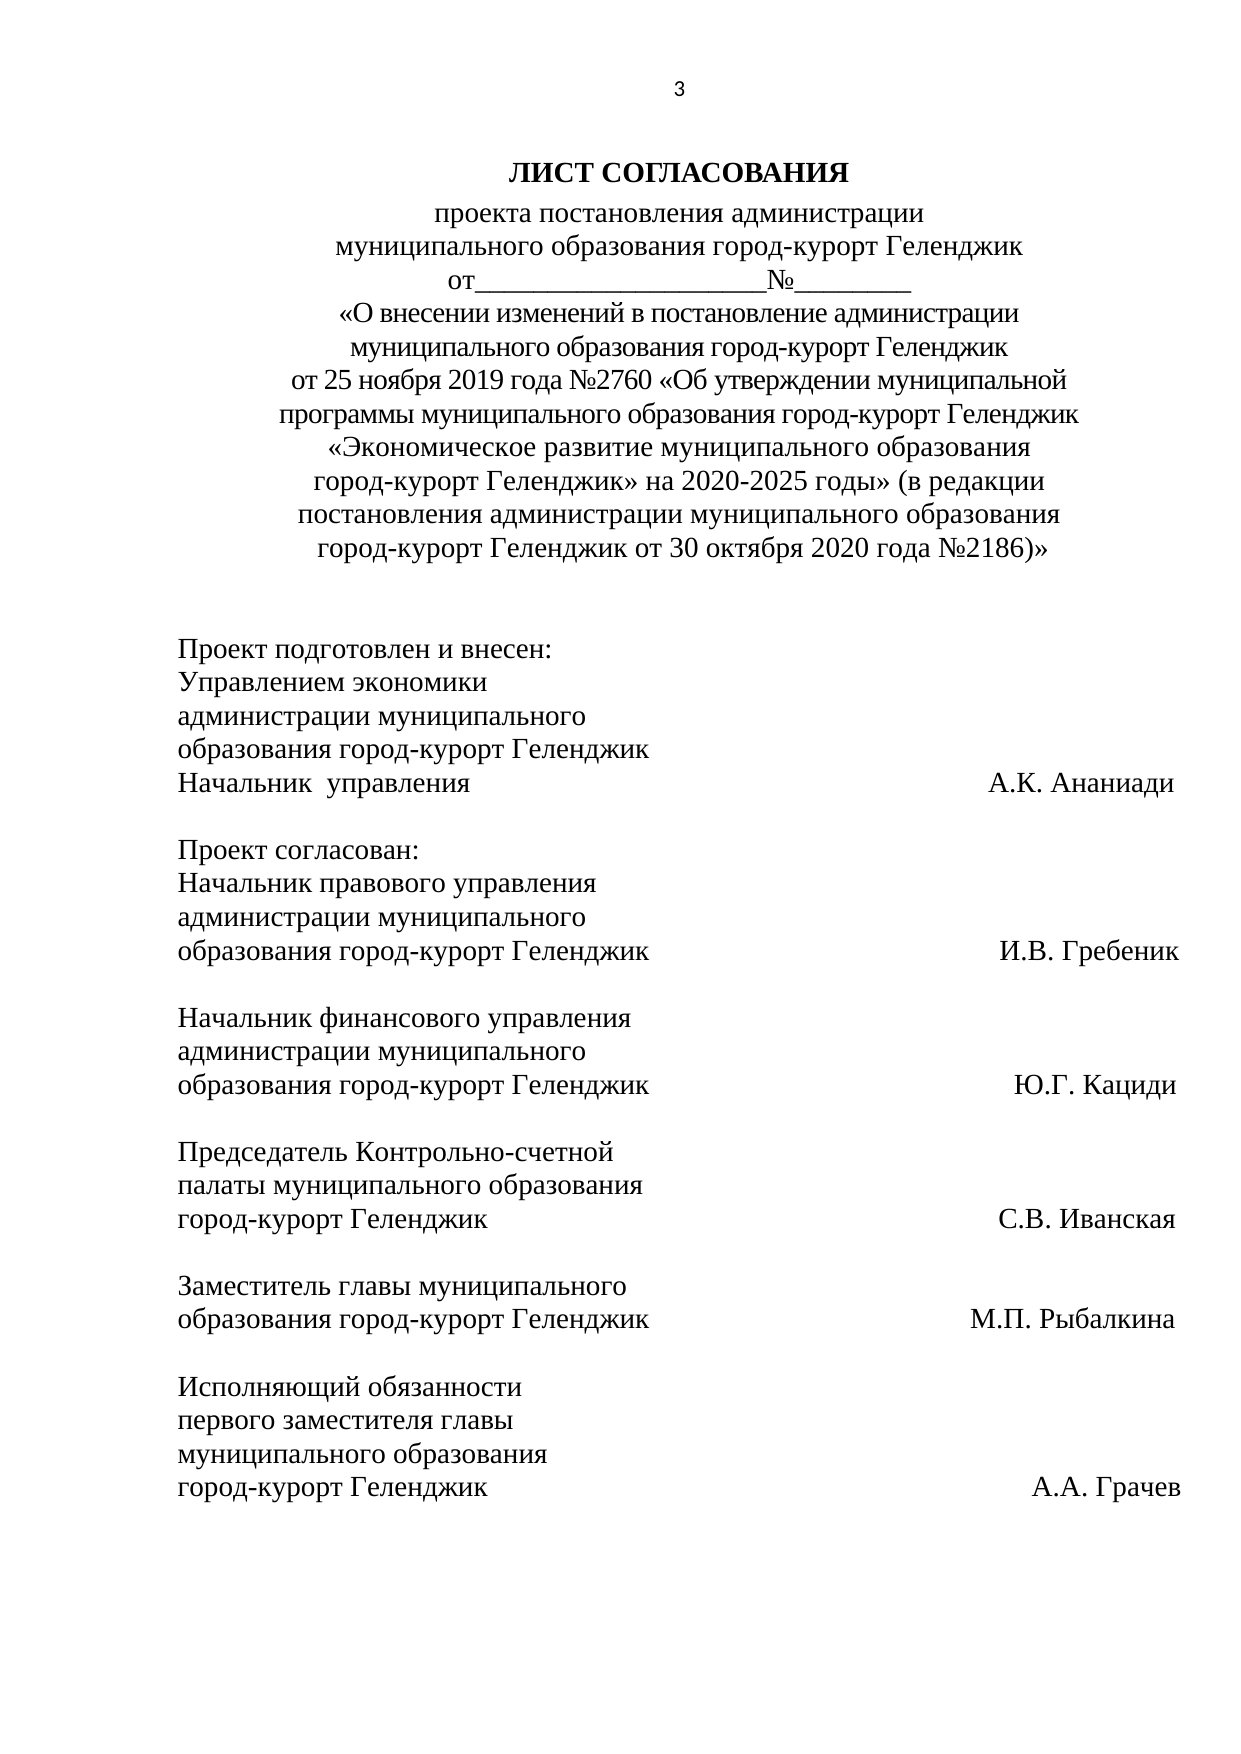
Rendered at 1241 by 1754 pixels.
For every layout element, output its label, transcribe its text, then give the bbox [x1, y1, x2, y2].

text Проект подготовлен и внесен: [177, 631, 1181, 664]
text город-курорт Геленджик» на 2020-2025 годы» (в редакции [177, 463, 1181, 497]
text образования город-курорт Геленджик [177, 731, 1181, 765]
text от 25 ноября 2019 года №2760 «Об утверждении муниципальной [177, 362, 1181, 396]
text образования город-курорт Геленджик Ю.Г. Кациди [177, 1067, 1181, 1100]
text Управлением экономики [177, 664, 1181, 698]
text Председатель Контрольно-счетной [177, 1134, 1181, 1167]
text муниципального образования город-курорт Геленджик [177, 329, 1181, 362]
text муниципального образования город-курорт Геленджик от____________________№________ [177, 228, 1181, 295]
text Исполняющий обязанности [177, 1369, 1181, 1402]
text постановления администрации муниципального образования [177, 497, 1181, 530]
text Заместитель главы муниципального [177, 1268, 1181, 1302]
text проекта постановления администрации [177, 195, 1181, 228]
text администрации муниципального [177, 1033, 1181, 1067]
text Проект согласован: [177, 832, 1181, 866]
text образования город-курорт Геленджик М.П. Рыбалкина [177, 1302, 1181, 1335]
text город-курорт Геленджик от 30 октября 2020 года №2186)» [177, 530, 1181, 564]
text Начальник правового управления [177, 866, 1181, 899]
text палаты муниципального образования [177, 1167, 1181, 1201]
text муниципального образования [177, 1436, 1181, 1469]
text первого заместителя главы [177, 1402, 1181, 1436]
text «О внесении изменений в постановление администрации [177, 295, 1181, 329]
text администрации муниципального [177, 698, 1181, 731]
text администрации муниципального [177, 899, 1181, 933]
text город-курорт Геленджик С.В. Иванская [177, 1201, 1181, 1234]
text «Экономическое развитие муниципального образования [177, 429, 1181, 463]
text Начальник управления А.К. Ананиади [177, 765, 1181, 798]
text ЛИСТ СОГЛАСОВАНИЯ [177, 155, 1181, 188]
text Начальник финансового управления [177, 1000, 1181, 1033]
text образования город-курорт Геленджик И.В. Гребеник [177, 933, 1181, 966]
text город-курорт Геленджик А.А. Грачев [177, 1469, 1181, 1503]
text программы муниципального образования город-курорт Геленджик [177, 396, 1181, 429]
